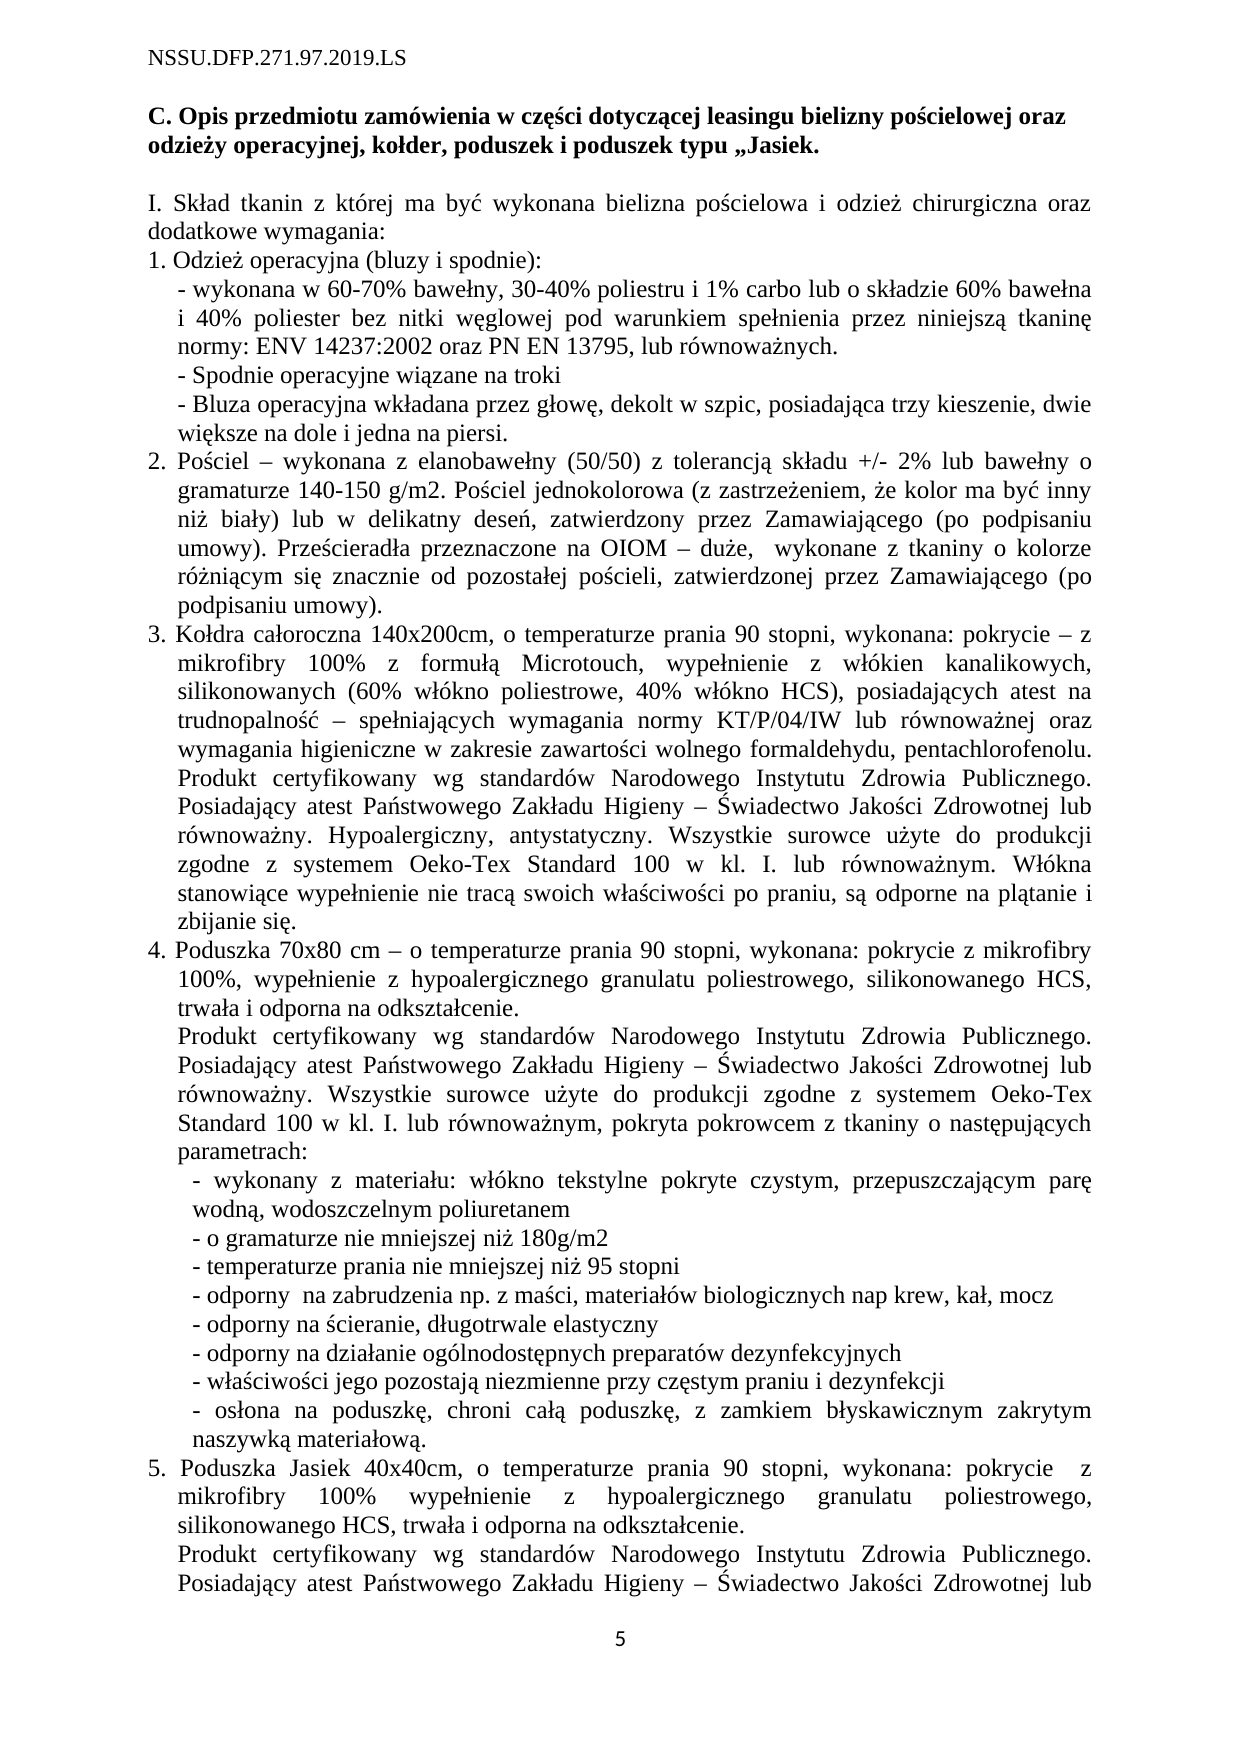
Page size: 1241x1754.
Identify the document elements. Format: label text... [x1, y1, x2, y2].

text - odporny na ścieranie, długotrwale elastyczny [192, 1309, 1093, 1338]
text - temperaturze prania nie mniejszej niż 95 stopni [192, 1251, 1093, 1280]
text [177, 1539, 1093, 1596]
text 2. Pościel – wykonana z elanobawełny (50/50) z tolerancją składu +/- 2% lub bawełny o gramaturze 140-150 g/m2. Pościel jednokolorowa (z zastrzeżeniem, że kolor ma być inny niż biały) lub w delikatny deseń, zatwierdzony przez Zamawiającego (po podpisaniu umowy). Prześcieradła przeznaczone na OIOM – duże, wykonane z tkaniny o kolorze różniącym się znacznie od pozostałej pościeli, zatwierdzonej przez Zamawiającego (po podpisaniu umowy). [148, 446, 1093, 619]
text - wykonana w 60-70% bawełny, 30-40% poliestru i 1% carbo lub o składzie 60% bawełna i 40% poliester bez nitki węglowej pod warunkiem spełnienia przez niniejszą tkaninę normy: ENV 14237:2002 oraz PN EN 13795, lub równoważnych. [177, 274, 1093, 360]
text - odporny na zabrudzenia np. z maści, materiałów biologicznych nap krew, kał, mocz [192, 1280, 1093, 1309]
text - Bluza operacyjna wkładana przez głowę, dekolt w szpic, posiadająca trzy kieszenie, dwie większe na dole i jedna na piersi. [177, 389, 1093, 446]
text 4. Poduszka 70x80 cm – o temperaturze prania 90 stopni, wykonana: pokrycie z mikrofibry 100%, wypełnienie z hypoalergicznego granulatu poliestrowego, silikonowanego HCS, trwała i odporna na odkształcenie. [148, 935, 1093, 1021]
text 3. Kołdra całoroczna 140x200cm, o temperaturze prania 90 stopni, wykonana: pokrycie – z mikrofibry 100% z formułą Microtouch, wypełnienie z włókien kanalikowych, silikonowanych (60% włókno poliestrowe, 40% włókno HCS), posiadających atest na trudnopalność – spełniających wymagania normy KT/P/04/IW lub równoważnej oraz wymagania higieniczne w zakresie zawartości wolnego formaldehydu, pentachlorofenolu. Produkt certyfikowany wg standardów Narodowego Instytutu Zdrowia Publicznego. Posiadający atest Państwowego Zakładu Higieny – Świadectwo Jakości Zdrowotnej lub równoważny. Hypoalergiczny, antystatyczny. Wszystkie surowce użyte do produkcji zgodne z systemem Oeko-Tex Standard 100 w kl. I. lub równoważnym. Włókna stanowiące wypełnienie nie tracą swoich właściwości po praniu, są odporne na plątanie i zbijanie się. [148, 619, 1093, 935]
text 1. Odzież operacyjna (bluzy i spodnie): [148, 245, 1093, 274]
text - właściwości jego pozostają niezmienne przy częstym praniu i dezynfekcji [192, 1366, 1093, 1395]
text C. Opis przedmiotu zamówienia w części dotyczącej leasingu bielizny pościelowej oraz odzieży operacyjnej, kołder, poduszek i poduszek typu „Jasiek. [148, 101, 1093, 159]
text - o gramaturze nie mniejszej niż 180g/m2 [192, 1223, 1093, 1251]
text - odporny na działanie ogólnodostępnych preparatów dezynfekcyjnych [192, 1338, 1093, 1366]
text - wykonany z materiału: włókno tekstylne pokryte czystym, przepuszczającym parę wodną, wodoszczelnym poliuretanem [192, 1165, 1093, 1223]
text - osłona na poduszkę, chroni całą poduszkę, z zamkiem błyskawicznym zakrytym naszywką materiałową. [192, 1395, 1093, 1453]
text I. Skład tkanin z której ma być wykonana bielizna pościelowa i odzież chirurgiczna oraz dodatkowe wymagania: [148, 188, 1093, 245]
text - Spodnie operacyjne wiązane na troki [177, 360, 1093, 389]
text 5. Poduszka Jasiek 40x40cm, o temperaturze prania 90 stopni, wykonana: pokrycie z mikrofibry 100% wypełnienie z hypoalergicznego granulatu poliestrowego, silikonowanego HCS, trwała i odporna na odkształcenie. [148, 1453, 1093, 1539]
